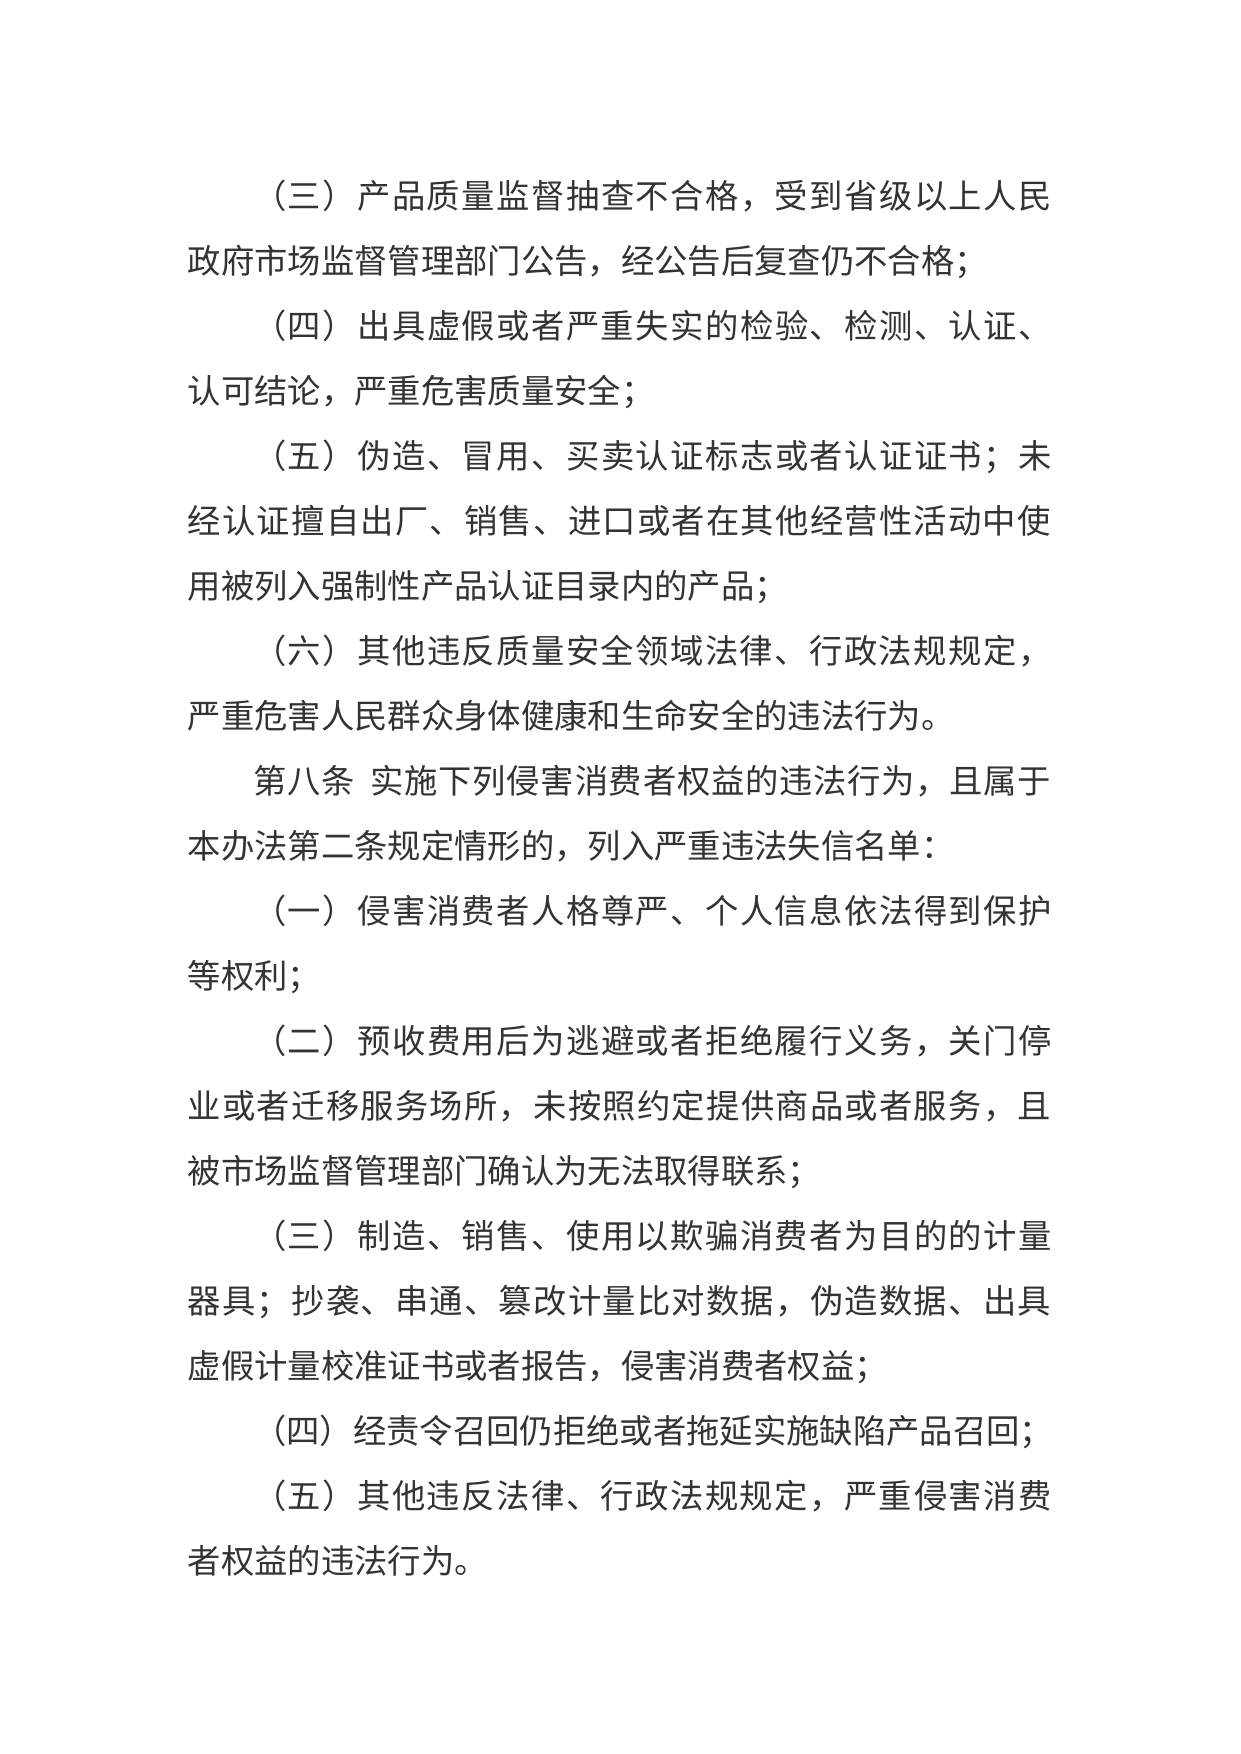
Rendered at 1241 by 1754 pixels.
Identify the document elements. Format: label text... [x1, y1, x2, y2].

text （一）侵害消费者人格尊严、个人信息依法得到保护等权利； [187, 877, 1053, 1007]
text （六）其他违反质量安全领域法律、行政法规规定，严重危害人民群众身体健康和生命安全的违法行为。 [187, 617, 1053, 747]
text （四）出具虚假或者严重失实的检验、检测、认证、认可结论，严重危害质量安全； [187, 292, 1053, 422]
text （二）预收费用后为逃避或者拒绝履行义务，关门停业或者迁移服务场所，未按照约定提供商品或者服务，且被市场监督管理部门确认为无法取得联系； [187, 1007, 1053, 1202]
text （五）伪造、冒用、买卖认证标志或者认证证书；未经认证擅自出厂、销售、进口或者在其他经营性活动中使用被列入强制性产品认证目录内的产品； [187, 422, 1053, 617]
text （三）产品质量监督抽查不合格，受到省级以上人民政府市场监督管理部门公告，经公告后复查仍不合格； [187, 162, 1053, 292]
text 第八条 实施下列侵害消费者权益的违法行为，且属于本办法第二条规定情形的，列入严重违法失信名单： [187, 747, 1053, 877]
text （三）制造、销售、使用以欺骗消费者为目的的计量器具；抄袭、串通、篡改计量比对数据，伪造数据、出具虚假计量校准证书或者报告，侵害消费者权益； [187, 1202, 1053, 1397]
text （四）经责令召回仍拒绝或者拖延实施缺陷产品召回； [187, 1397, 1053, 1462]
text （五）其他违反法律、行政法规规定，严重侵害消费者权益的违法行为。 [187, 1462, 1053, 1592]
